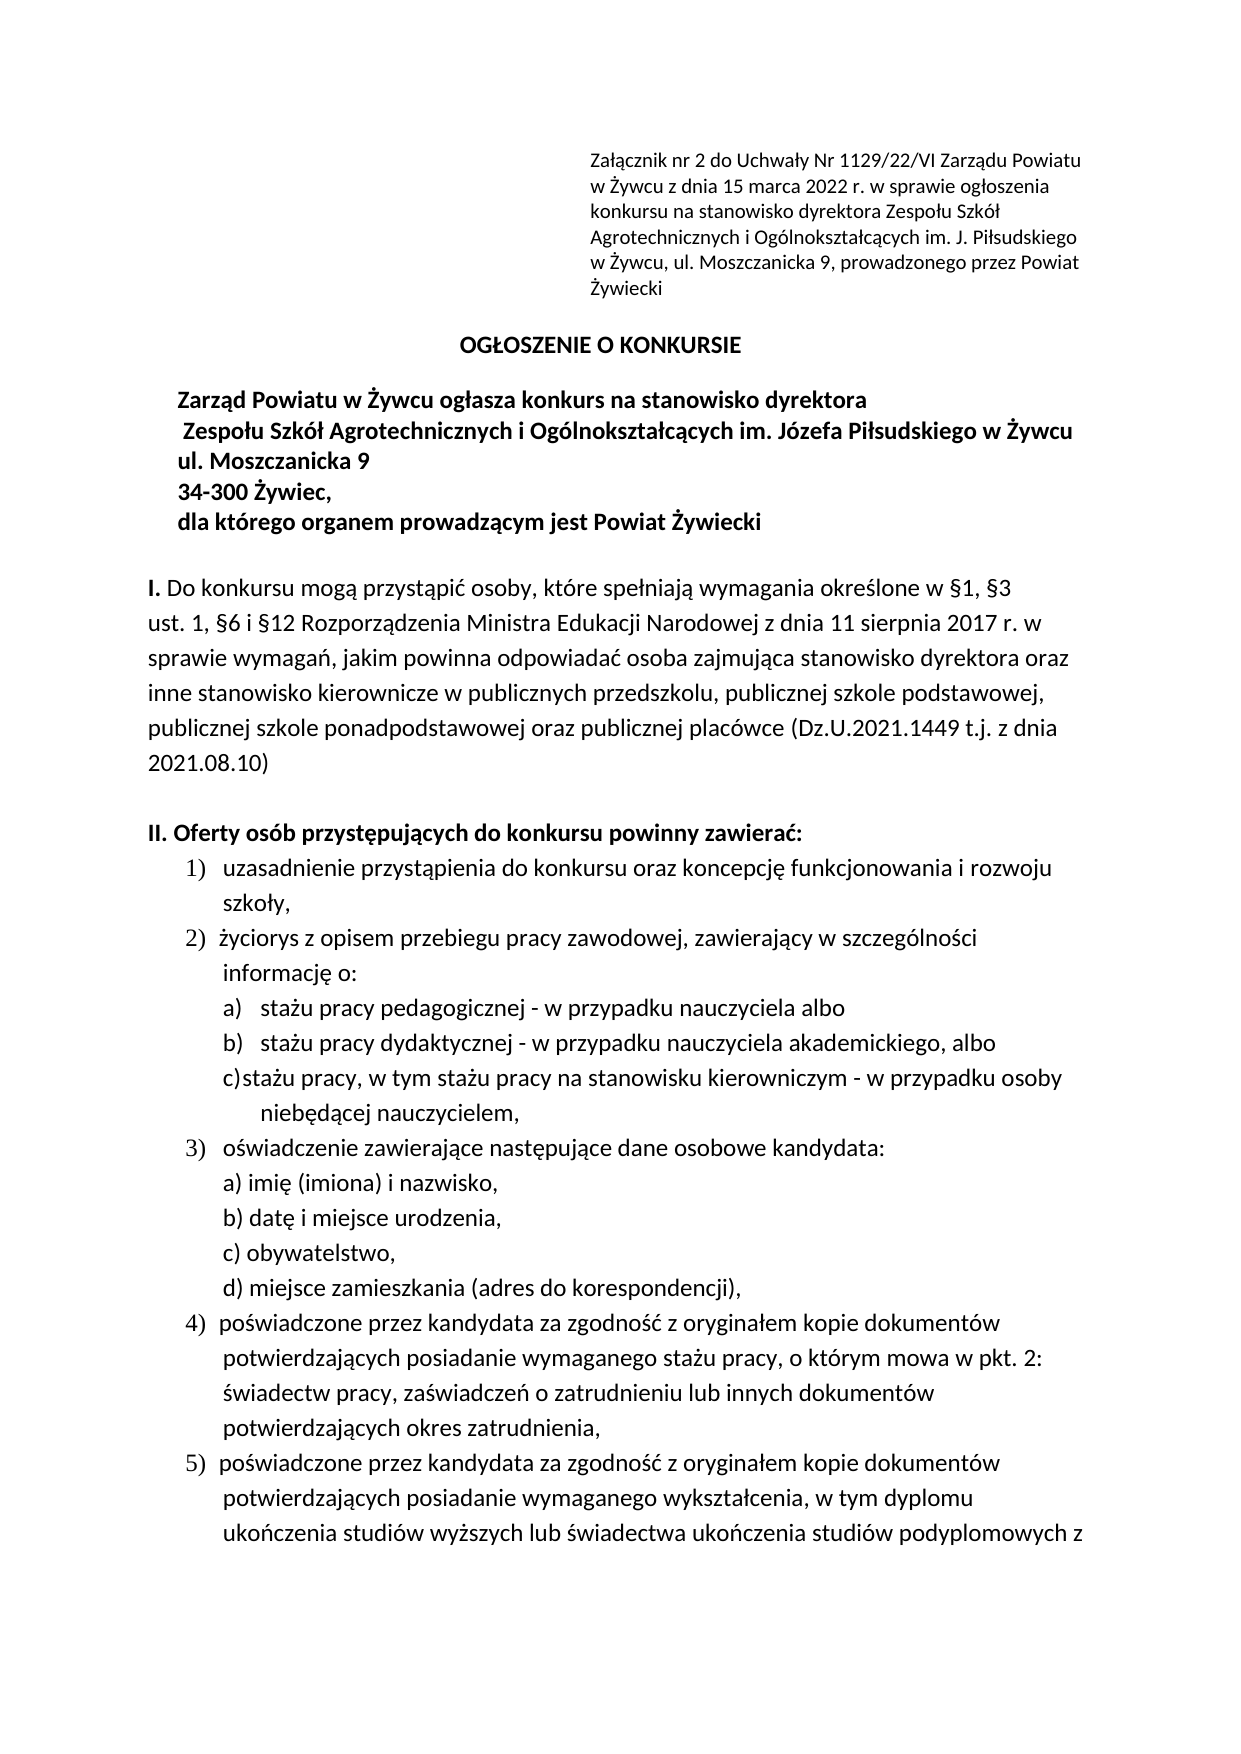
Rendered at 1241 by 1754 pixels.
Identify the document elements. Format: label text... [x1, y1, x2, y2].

list stażu pracy pedagogicznej - w przypadku nauczyciela albo [223, 992, 1093, 1022]
list b) datę i miejsce urodzenia, [223, 1202, 1093, 1232]
text ul. Moszczanicka 9 [177, 445, 1093, 476]
list stażu pracy, w tym stażu pracy na stanowisku kierowniczym - w przypadku osoby niebędącej nauczycielem, [223, 1062, 1093, 1127]
text Zespołu Szkół Agrotechnicznych i Ogólnokształcących im. Józefa Piłsudskiego w Żywcu [177, 415, 1093, 445]
list poświadczone przez kandydata za zgodność z oryginałem kopie dokumentów potwierdzających posiadanie wymaganego stażu pracy, o którym mowa w pkt. 2: świadectw pracy, zaświadczeń o zatrudnieniu lub innych dokumentów potwierdzających okres zatrudnienia, [185, 1307, 1093, 1442]
list życiorys z opisem przebiegu pracy zawodowej, zawierający w szczególności informację o: [185, 922, 1093, 987]
text OGŁOSZENIE O KONKURSIE [443, 329, 1093, 359]
text 34-300 Żywiec, [177, 476, 1093, 506]
list c) obywatelstwo, [223, 1237, 1093, 1267]
list oświadczenie zawierające następujące dane osobowe kandydata: [185, 1132, 1093, 1162]
text I. Do konkursu mogą przystąpić osoby, które spełniają wymagania określone w §1, §3 ust. 1, §6 i §12 Rozporządzenia Ministra Edukacji Narodowej z dnia 11 sierpnia 2017 r. w sprawie wymagań, jakim powinna odpowiadać osoba zajmująca stanowisko dyrektora oraz inne stanowisko kierownicze w publicznych przedszkolu, publicznej szkole podstawowej, publicznej szkole ponadpodstawowej oraz publicznej placówce (Dz.U.2021.1449 t.j. z dnia 2021.08.10) [148, 572, 1093, 777]
text Załącznik nr 2 do Uchwały Nr 1129/22/VI Zarządu Powiatu w Żywcu z dnia 15 marca 2022 r. w sprawie ogłoszenia konkursu na stanowisko dyrektora Zespołu Szkół Agrotechnicznych i Ogólnokształcących im. J. Piłsudskiego w Żywcu, ul. Moszczanicka 9, prowadzonego przez Powiat Żywiecki [590, 148, 1093, 300]
list d) miejsce zamieszkania (adres do korespondencji), [223, 1272, 1093, 1302]
text Zarząd Powiatu w Żywcu ogłasza konkurs na stanowisko dyrektora [177, 384, 1093, 415]
text dla którego organem prowadzącym jest Powiat Żywiecki [177, 506, 1093, 537]
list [185, 1447, 1093, 1547]
list uzasadnienie przystąpienia do konkursu oraz koncepcję funkcjonowania i rozwoju szkoły, [185, 852, 1093, 917]
text II. Oferty osób przystępujących do konkursu powinny zawierać: [148, 817, 1093, 847]
list a) imię (imiona) i nazwisko, [223, 1167, 1093, 1197]
list stażu pracy dydaktycznej - w przypadku nauczyciela akademickiego, albo [223, 1027, 1093, 1057]
